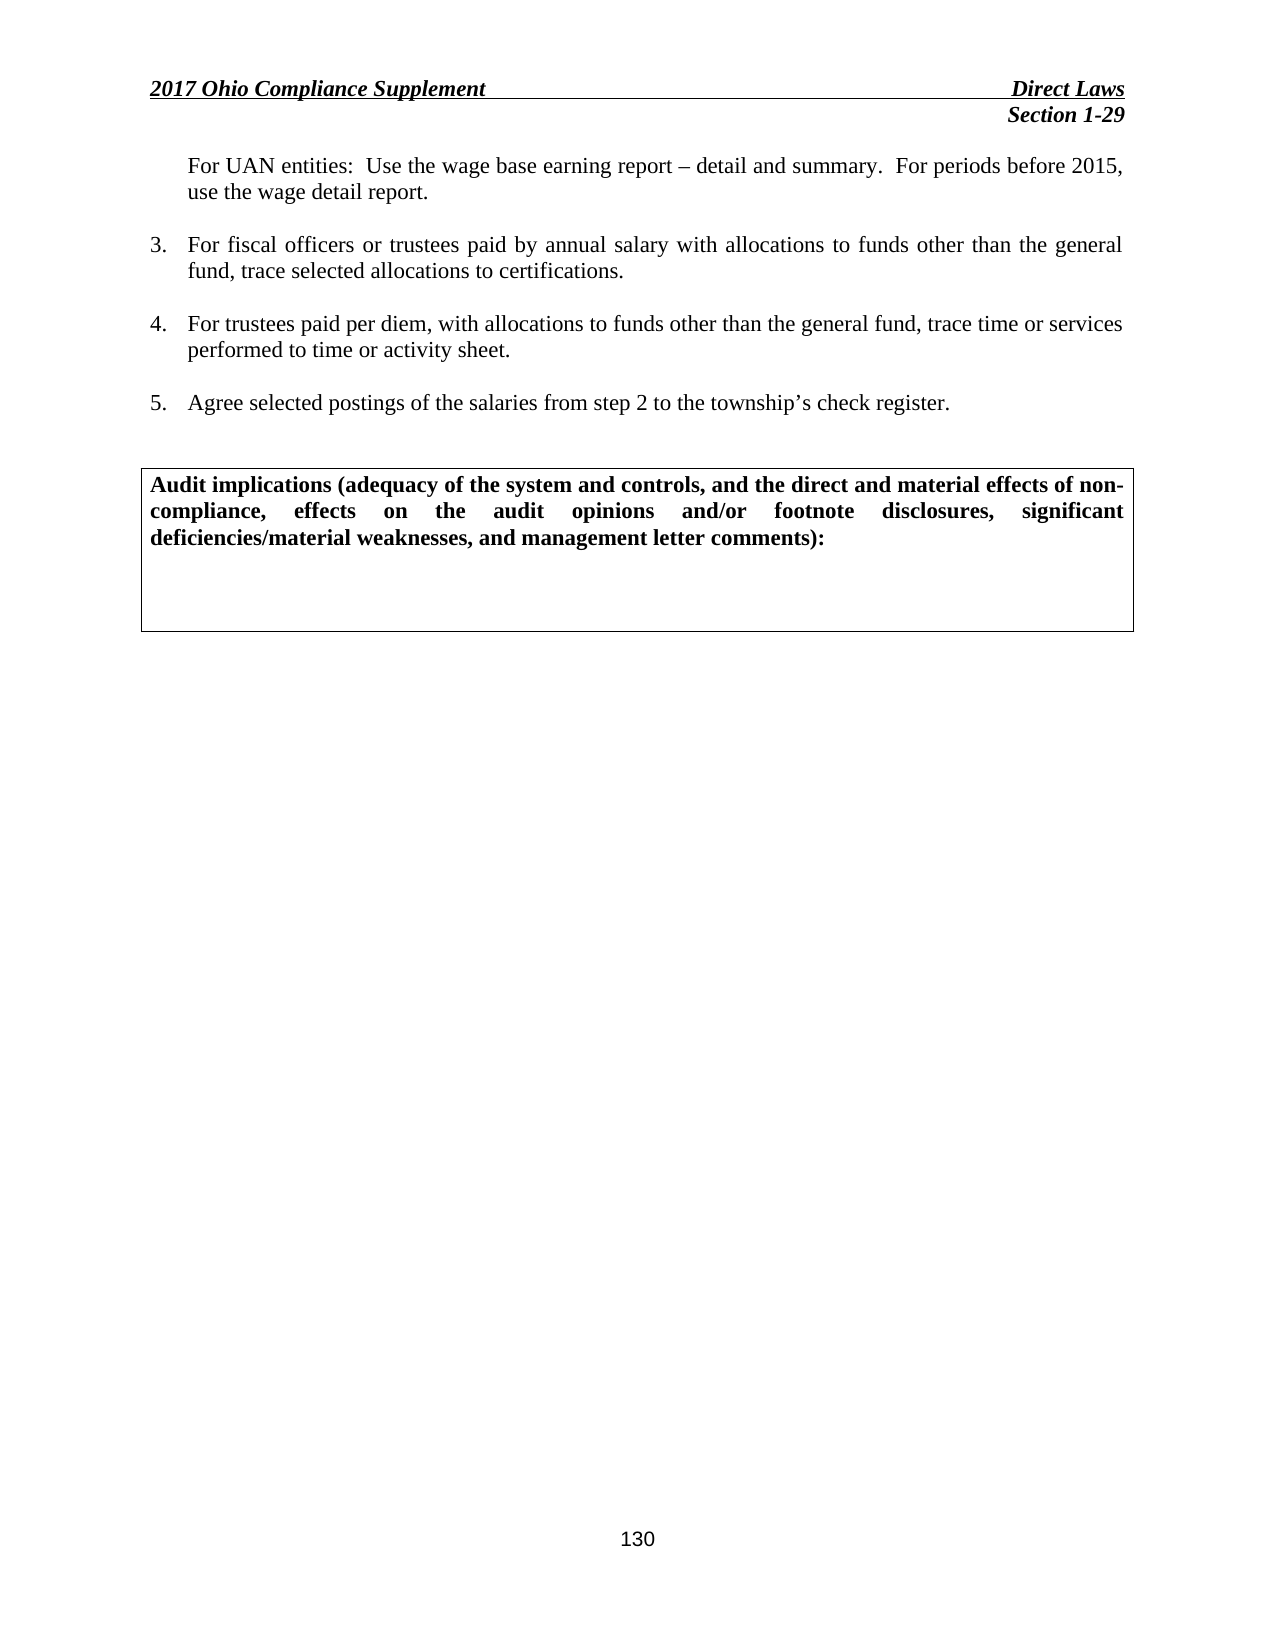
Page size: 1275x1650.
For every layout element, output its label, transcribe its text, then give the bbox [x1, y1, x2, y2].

list For fiscal officers or trustees paid by annual salary with allocations to funds other than the general fund, trace selected allocations to certifications. [150, 231, 1125, 283]
list Agree selected postings of the salaries from step 2 to the township’s check register. [150, 389, 1125, 415]
text For UAN entities: Use the wage base earning report – detail and summary. For periods before 2015, use the wage detail report. [187, 152, 1125, 204]
text Audit implications (adequacy of the system and controls, and the direct and material effects of non-compliance, effects on the audit opinions and/or footnote disclosures, significant deficiencies/material weaknesses, and management letter comments): [142, 469, 1133, 550]
list For trustees paid per diem, with allocations to funds other than the general fund, trace time or services performed to time or activity sheet. [150, 310, 1125, 362]
